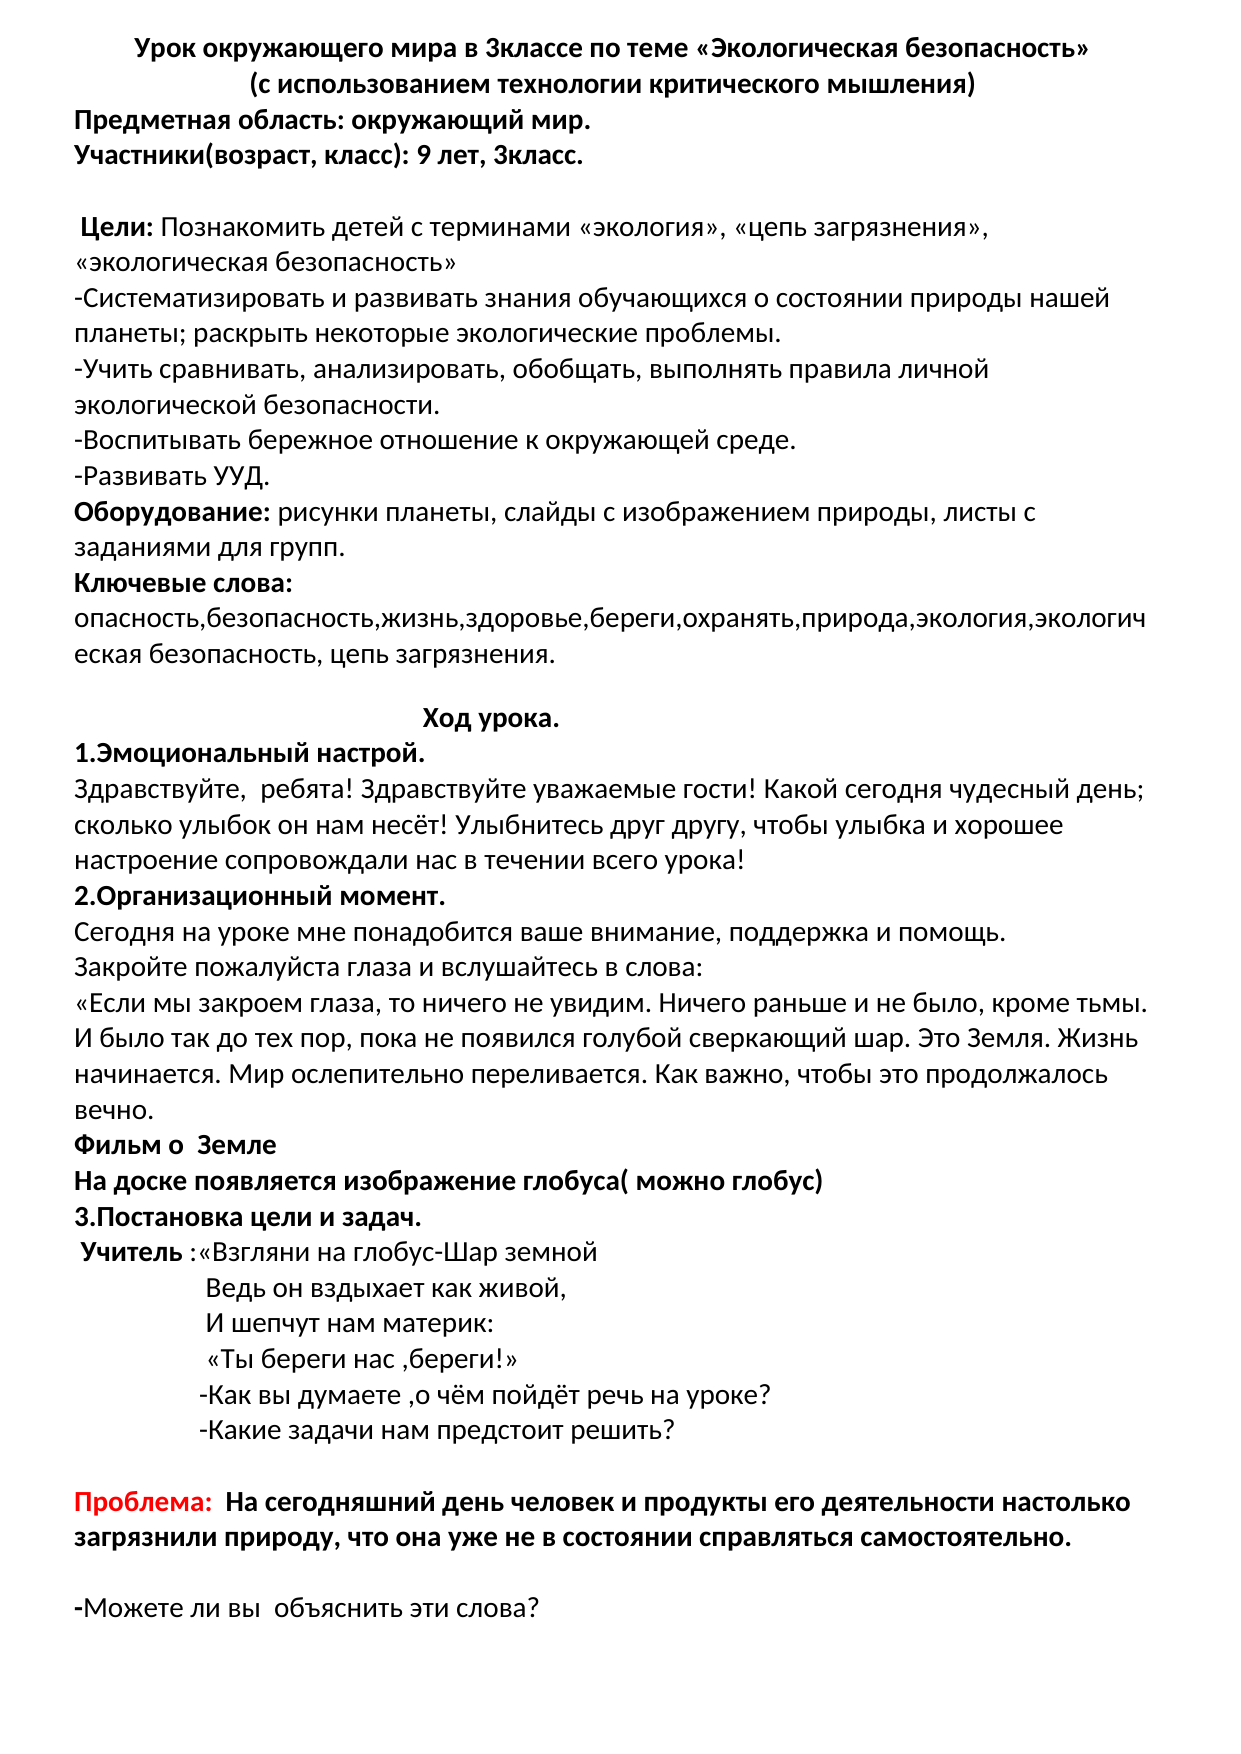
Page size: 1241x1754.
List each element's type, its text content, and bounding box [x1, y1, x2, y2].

text Сегодня на уроке мне понадобится ваше внимание, поддержка и помощь. [74, 913, 1152, 948]
text Проблема: На сегодняшний день человек и продукты его деятельности настолько загрязнили природу, что она уже не в состоянии справляться самостоятельно. [74, 1483, 1152, 1554]
text Учитель :«Взгляни на глобус-Шар земной [74, 1233, 1152, 1269]
text 3.Постановка цели и задач. [74, 1198, 1152, 1233]
text 2.Организационный момент. [74, 877, 1152, 913]
text «Если мы закроем глаза, то ничего не увидим. Ничего раньше и не было, кроме тьмы. И было так до тех пор, пока не появился голубой сверкающий шар. Это Земля. Жизнь начинается. Мир ослепительно переливается. Как важно, чтобы это продолжалось вечно. [74, 984, 1152, 1126]
text Здравствуйте, ребята! Здравствуйте уважаемые гости! Какой сегодня чудесный день; сколько улыбок он нам несёт! Улыбнитесь друг другу, чтобы улыбка и хорошее настроение сопровождали нас в течении всего урока! [74, 770, 1152, 877]
text Закройте пожалуйста глаза и вслушайтесь в слова: [74, 948, 1152, 984]
text -Как вы думаете ,о чём пойдёт речь на уроке? [74, 1376, 1152, 1411]
text И шепчут нам материк: [74, 1304, 1152, 1340]
text «Ты береги нас ,береги!» [74, 1340, 1152, 1376]
text Ход урока. [74, 699, 1152, 734]
text Оборудование: рисунки планеты, слайды с изображением природы, листы с заданиями для групп. [74, 493, 1152, 564]
text Урок окружающего мира в 3классе по теме «Экологическая безопасность» [74, 29, 1152, 65]
text -Какие задачи нам предстоит решить? [74, 1411, 1152, 1447]
text -Учить сравнивать, анализировать, обобщать, выполнять правила личной экологической безопасности. [74, 350, 1152, 421]
text -Можете ли вы объяснить эти слова? [74, 1589, 1152, 1625]
text (с использованием технологии критического мышления) [74, 65, 1152, 101]
text -Развивать УУД. [74, 457, 1152, 493]
text Фильм о Земле [74, 1126, 1152, 1162]
text -Воспитывать бережное отношение к окружающей среде. [74, 421, 1152, 457]
text Предметная область: окружающий мир. [74, 101, 1152, 136]
text На доске появляется изображение глобуса( можно глобус) [74, 1162, 1152, 1198]
text Цели: Познакомить детей с терминами «экология», «цепь загрязнения», «экологическая безопасность» [74, 208, 1152, 279]
text Участники(возраст, класс): 9 лет, 3класс. [74, 136, 1152, 172]
text 1.Эмоциональный настрой. [74, 734, 1152, 770]
text Ведь он вздыхает как живой, [74, 1269, 1152, 1304]
text Ключевые слова: опасность,безопасность,жизнь,здоровье,береги,охранять,природа,экология,экологическая безопасность, цепь загрязнения. [74, 564, 1152, 671]
text -Систематизировать и развивать знания обучающихся о состоянии природы нашей планеты; раскрыть некоторые экологические проблемы. [74, 279, 1152, 350]
